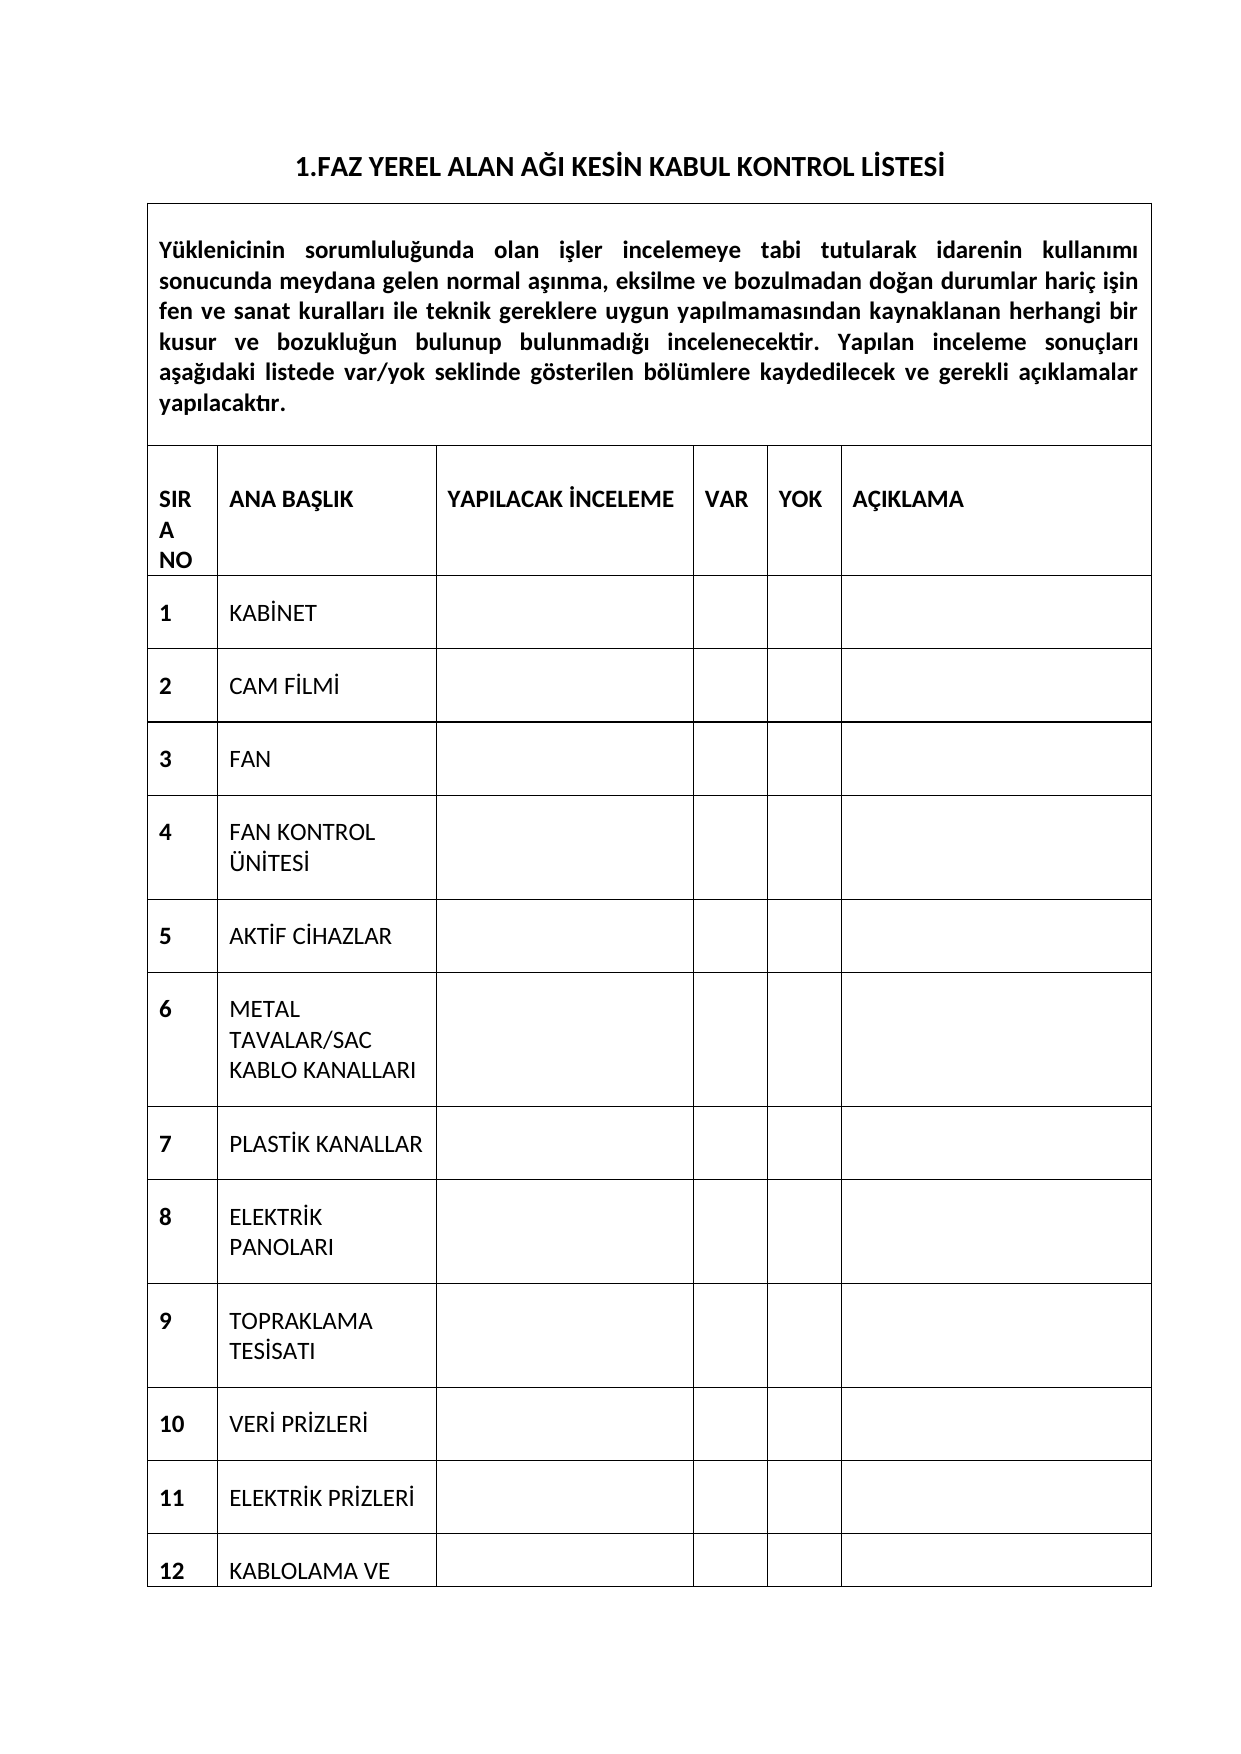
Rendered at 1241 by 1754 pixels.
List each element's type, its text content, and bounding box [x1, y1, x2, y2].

table_cell [768, 1284, 841, 1387]
table_cell [842, 796, 1151, 898]
table_cell 12 [148, 1534, 217, 1586]
table_cell [437, 1461, 693, 1533]
table_cell METAL TAVALAR/SAC KABLO KANALLARI [218, 973, 436, 1106]
table_cell [768, 1461, 841, 1533]
table_cell [437, 796, 693, 898]
table_cell [437, 1534, 693, 1586]
table_cell 4 [148, 796, 217, 898]
table_cell AÇIKLAMA [842, 446, 1151, 575]
table_cell [768, 649, 841, 721]
table_cell YOK [768, 446, 841, 575]
table_cell FAN [218, 723, 436, 795]
text 1.FAZ YEREL ALAN AĞI KESİN KABUL KONTROL LİSTESİ [148, 148, 1093, 183]
table_cell [437, 1107, 693, 1179]
table_cell VAR [694, 446, 767, 575]
table_cell [437, 1388, 693, 1460]
table_cell 6 [148, 973, 217, 1106]
table_cell PLASTİK KANALLAR [218, 1107, 436, 1179]
table_cell [768, 1107, 841, 1179]
table_cell [842, 1107, 1151, 1179]
table_cell CAM FİLMİ [218, 649, 436, 721]
table_cell [768, 576, 841, 648]
table_cell [842, 1534, 1151, 1586]
table_cell [694, 1180, 767, 1283]
table_cell [768, 723, 841, 795]
table_cell [842, 900, 1151, 972]
table_cell [842, 576, 1151, 648]
table_cell [768, 973, 841, 1106]
table_cell [842, 973, 1151, 1106]
table_cell 2 [148, 649, 217, 721]
table_cell [437, 649, 693, 721]
table_cell [768, 1388, 841, 1460]
table_cell [437, 723, 693, 795]
table_cell SIRA NO [148, 446, 217, 575]
table_cell 1 [148, 576, 217, 648]
table_cell [694, 796, 767, 898]
table_cell FAN KONTROL ÜNİTESİ [218, 796, 436, 898]
table_cell [768, 900, 841, 972]
table_cell [437, 900, 693, 972]
table_cell [694, 723, 767, 795]
table_cell VERİ PRİZLERİ [218, 1388, 436, 1460]
table_cell [694, 1107, 767, 1179]
table_cell TOPRAKLAMA TESİSATI [218, 1284, 436, 1387]
table_cell 5 [148, 900, 217, 972]
table_cell 7 [148, 1107, 217, 1179]
table_cell [842, 1388, 1151, 1460]
table_cell [694, 900, 767, 972]
table_cell [694, 1284, 767, 1387]
table_cell [842, 1180, 1151, 1283]
table_header Yüklenicinin sorumluluğunda olan işler incelemeye tabi tutularak idarenin kullanımı sonucunda meydana gelen normal aşınma, eksilme ve bozulmadan doğan durumlar hariç işin fen ve sanat kuralları ile teknik gereklere uygun yapılmamasından kaynaklanan herhangi bir kusur ve bozukluğun bulunup bulunmadığı incelenecektir. Yapılan inceleme sonuçları aşağıdaki listede var/yok seklinde gösterilen bölümlere kaydedilecek ve gerekli açıklamalar yapılacaktır. [148, 204, 1151, 445]
table_cell 8 [148, 1180, 217, 1283]
table_cell KABİNET [218, 576, 436, 648]
table_cell [842, 1461, 1151, 1533]
table_cell [694, 1461, 767, 1533]
table_cell [768, 1534, 841, 1586]
table_cell [437, 1180, 693, 1283]
table_cell [437, 576, 693, 648]
table_cell [842, 649, 1151, 721]
table_cell 9 [148, 1284, 217, 1387]
table_cell [768, 1180, 841, 1283]
table_cell 3 [148, 723, 217, 795]
table_cell YAPILACAK İNCELEME [437, 446, 693, 575]
table_cell [437, 1284, 693, 1387]
table_cell [694, 576, 767, 648]
table_cell [694, 1388, 767, 1460]
table_cell ANA BAŞLIK [218, 446, 436, 575]
table_cell [842, 1284, 1151, 1387]
table_cell 10 [148, 1388, 217, 1460]
table_cell [768, 796, 841, 898]
table_cell [842, 723, 1151, 795]
table_cell [694, 1534, 767, 1586]
table_cell [694, 649, 767, 721]
table_cell [694, 973, 767, 1106]
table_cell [218, 1534, 436, 1586]
table_cell ELEKTRİK PANOLARI [218, 1180, 436, 1283]
table_cell [437, 973, 693, 1106]
table_cell 11 [148, 1461, 217, 1533]
table_cell AKTİF CİHAZLAR [218, 900, 436, 972]
table_cell ELEKTRİK PRİZLERİ [218, 1461, 436, 1533]
